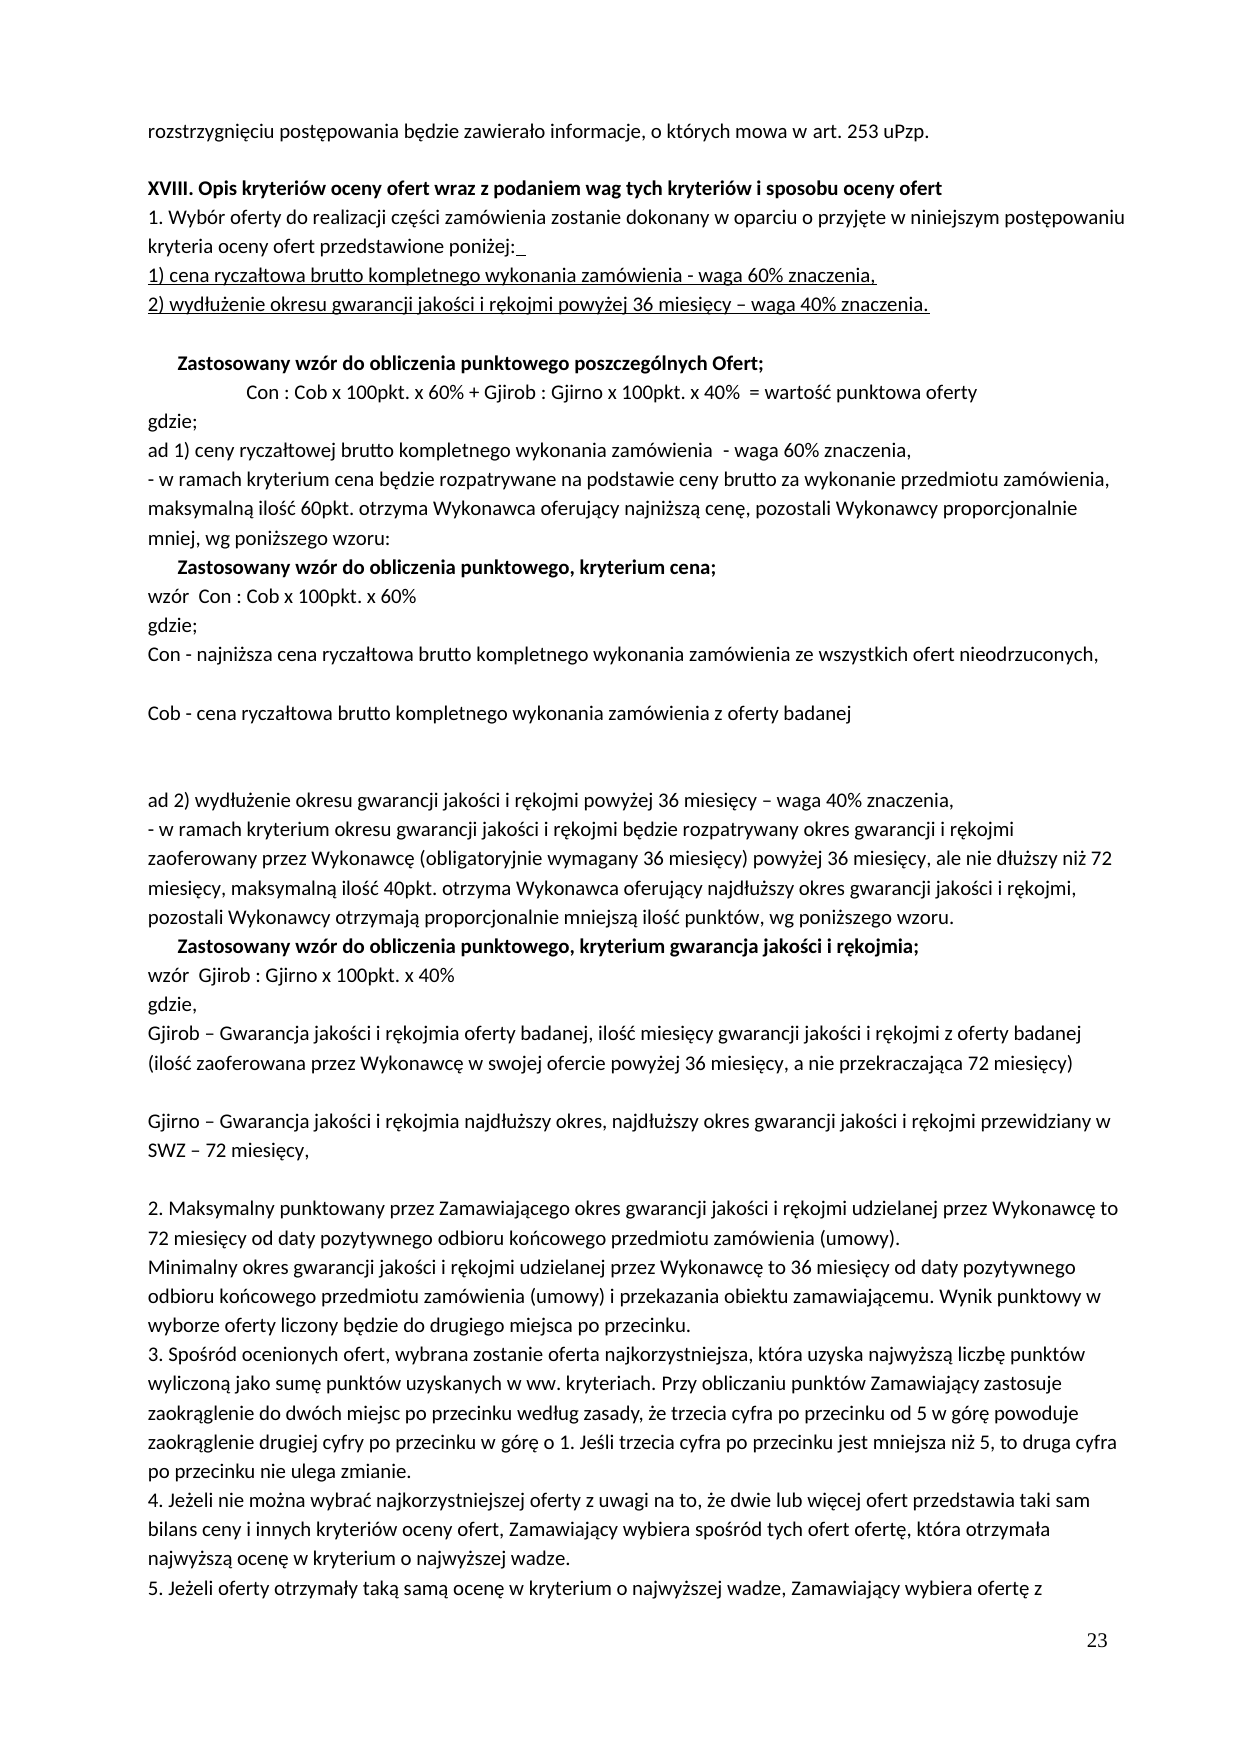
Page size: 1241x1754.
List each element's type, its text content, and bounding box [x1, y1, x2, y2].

text XVIII. Opis kryteriów oceny ofert wraz z podaniem wag tych kryteriów i sposobu oceny ofert 1. Wybór oferty do realizacji części zamówienia zostanie dokonany w oparciu o przyjęte w niniejszym postępowaniu kryteria oceny ofert przedstawione poniżej: 1) cena ryczałtowa brutto kompletnego wykonania zamówienia - waga 60% znaczenia, 2) wydłużenie okresu gwarancji jakości i rękojmi powyżej 36 miesięcy – waga 40% znaczenia. [148, 175, 1137, 317]
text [148, 321, 1122, 1600]
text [148, 118, 1122, 171]
